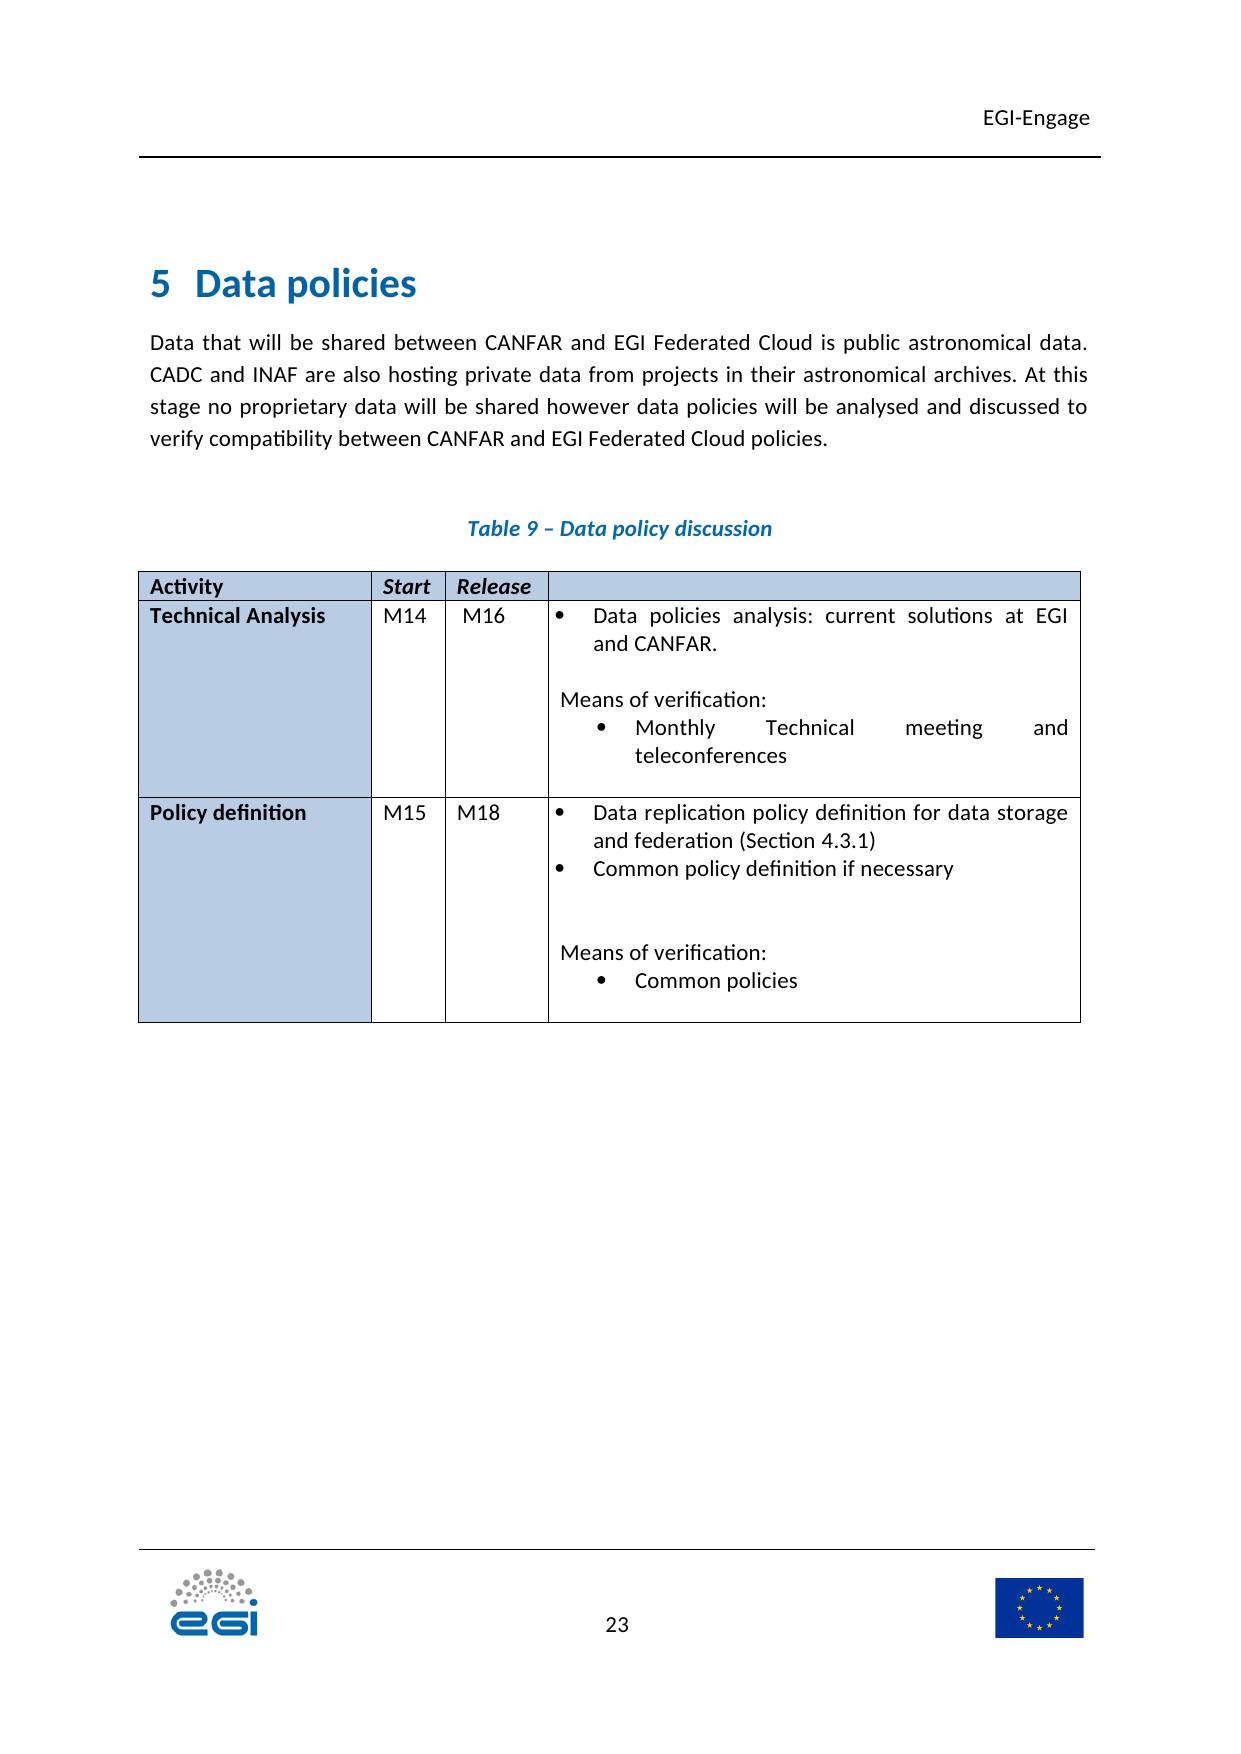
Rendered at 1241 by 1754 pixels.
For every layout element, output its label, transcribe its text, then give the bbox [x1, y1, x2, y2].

table_cell Technical Analysis [139, 601, 371, 797]
picture [995, 1578, 1084, 1638]
table_cell M15 [372, 798, 445, 1022]
text Table 9 – Data policy discussion [150, 514, 1090, 542]
picture [150, 1567, 276, 1638]
table_cell Data policies analysis: current solutions at EGI and CANFAR. Means of verification: Monthly Technical meeting and teleconferences [549, 601, 1080, 797]
table_header [549, 572, 1080, 600]
table_cell M14 [372, 601, 445, 797]
table_cell M16 [446, 601, 548, 797]
subtitle Data policies [150, 257, 1090, 308]
table_header Activity [139, 572, 371, 600]
table_cell Data replication policy definition for data storage and federation (Section 4.3.1) Common policy definition if necessary Means of verification: Common policies [549, 798, 1080, 1022]
table_cell Policy definition [139, 798, 371, 1022]
text Data that will be shared between CANFAR and EGI Federated Cloud is public astronomical data. CADC and INAF are also hosting private data from projects in their astronomical archives. At this stage no proprietary data will be shared however data policies will be analysed and discussed to verify compatibility between CANFAR and EGI Federated Cloud policies. [150, 328, 1090, 452]
table_cell M18 [446, 798, 548, 1022]
table_header Release [446, 572, 548, 600]
table_header Start [372, 572, 445, 600]
